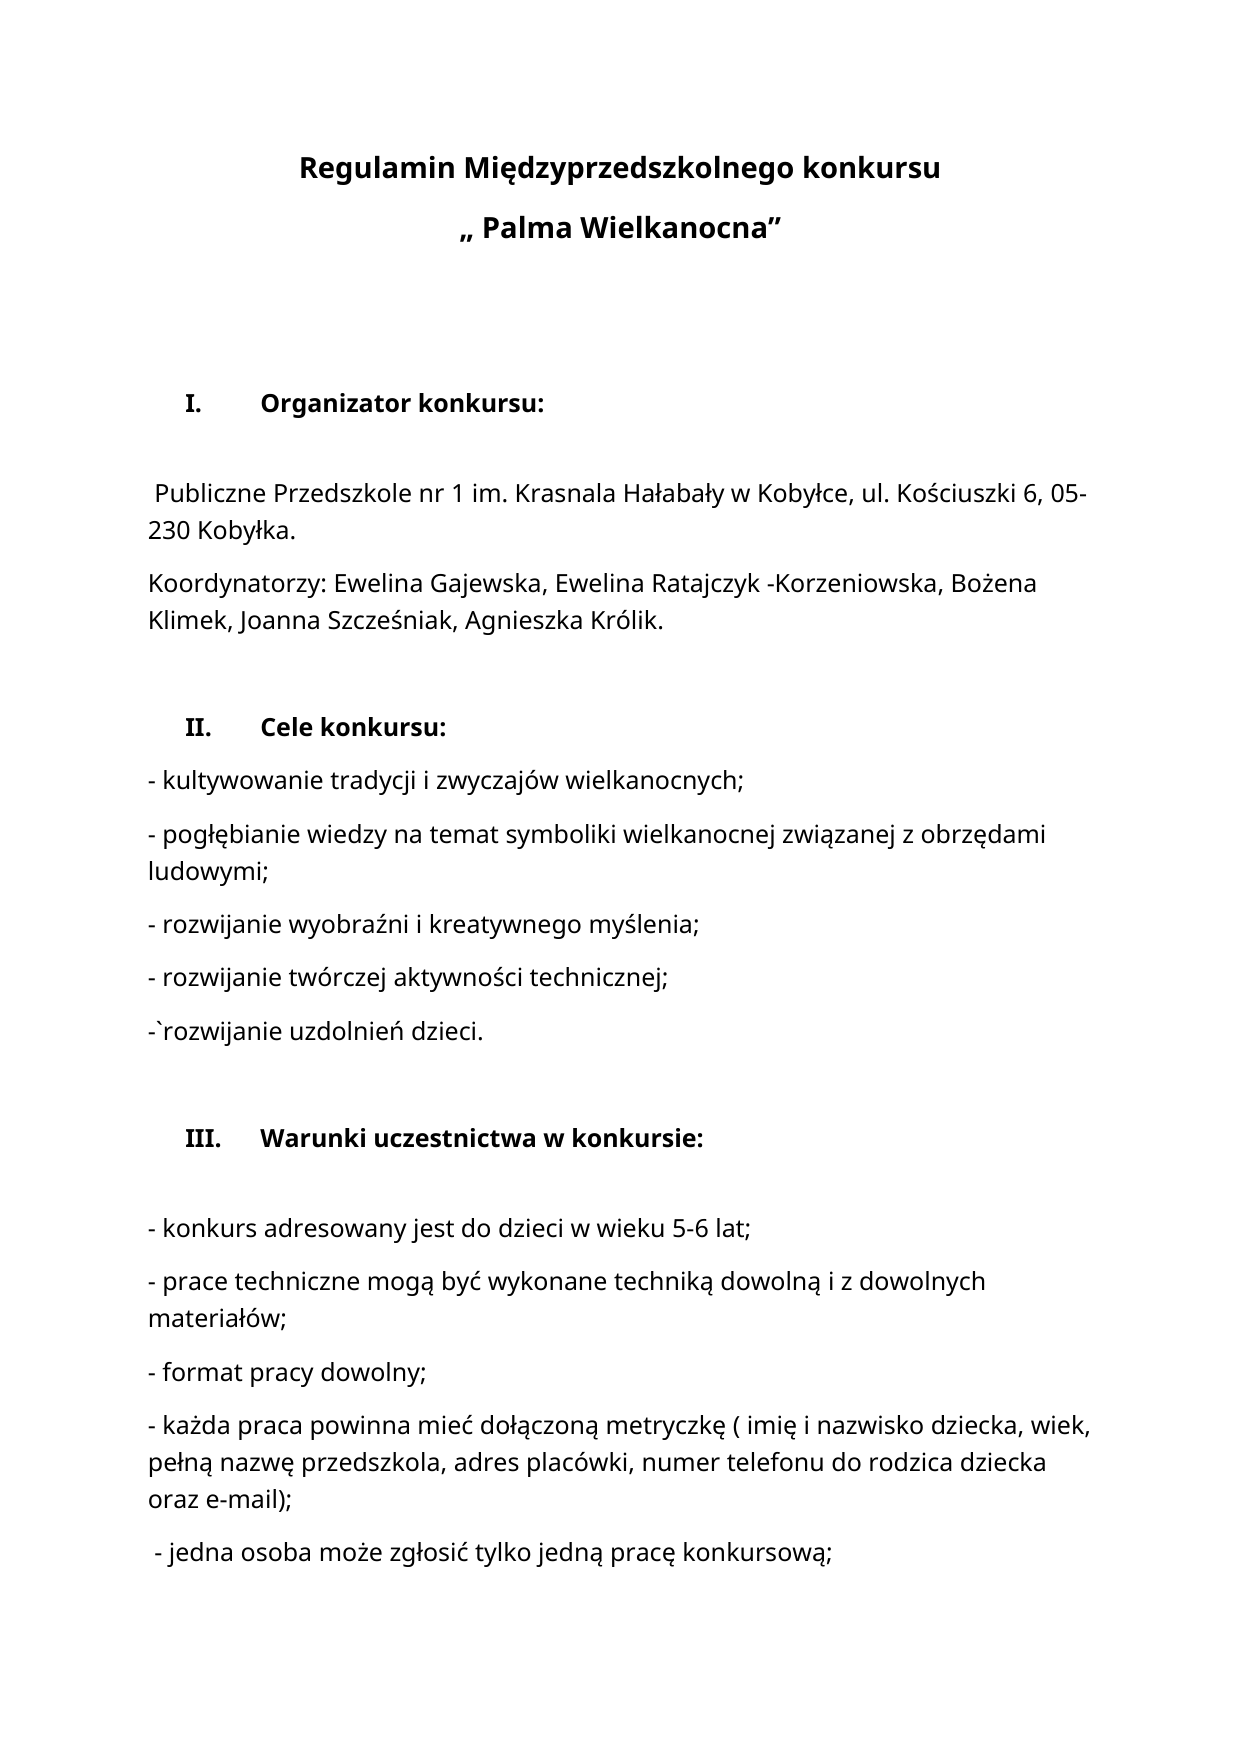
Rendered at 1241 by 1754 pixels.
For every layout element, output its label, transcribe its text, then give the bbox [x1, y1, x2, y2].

list Cele konkursu: [185, 709, 1093, 744]
text - rozwijanie wyobraźni i kreatywnego myślenia; [148, 907, 1093, 941]
text „ Palma Wielkanocna” [148, 207, 1093, 247]
text -`rozwijanie uzdolnień dzieci. [148, 1013, 1093, 1048]
text - prace techniczne mogą być wykonane techniką dowolną i z dowolnych materiałów; [148, 1264, 1093, 1335]
text - rozwijanie twórczej aktywności technicznej; [148, 960, 1093, 994]
list Warunki uczestnictwa w konkursie: [185, 1120, 1093, 1154]
text - jedna osoba może zgłosić tylko jedną pracę konkursową; [148, 1535, 1093, 1569]
text - każda praca powinna mieć dołączoną metryczkę ( imię i nazwisko dziecka, wiek, pełną nazwę przedszkola, adres placówki, numer telefonu do rodzica dziecka oraz e-mail); [148, 1408, 1093, 1515]
text - kultywowanie tradycji i zwyczajów wielkanocnych; [148, 763, 1093, 797]
text Regulamin Międzyprzedszkolnego konkursu [148, 148, 1093, 187]
text - konkurs adresowany jest do dzieci w wieku 5-6 lat; [148, 1211, 1093, 1245]
text Publiczne Przedszkole nr 1 im. Krasnala Hałabały w Kobyłce, ul. Kościuszki 6, 05-230 Kobyłka. [148, 476, 1093, 547]
text - format pracy dowolny; [148, 1354, 1093, 1388]
list Organizator konkursu: [185, 386, 1093, 419]
text Koordynatorzy: Ewelina Gajewska, Ewelina Ratajczyk -Korzeniowska, Bożena Klimek, Joanna Szcześniak, Agnieszka Królik. [148, 566, 1093, 637]
text - pogłębianie wiedzy na temat symboliki wielkanocnej związanej z obrzędami ludowymi; [148, 816, 1093, 887]
